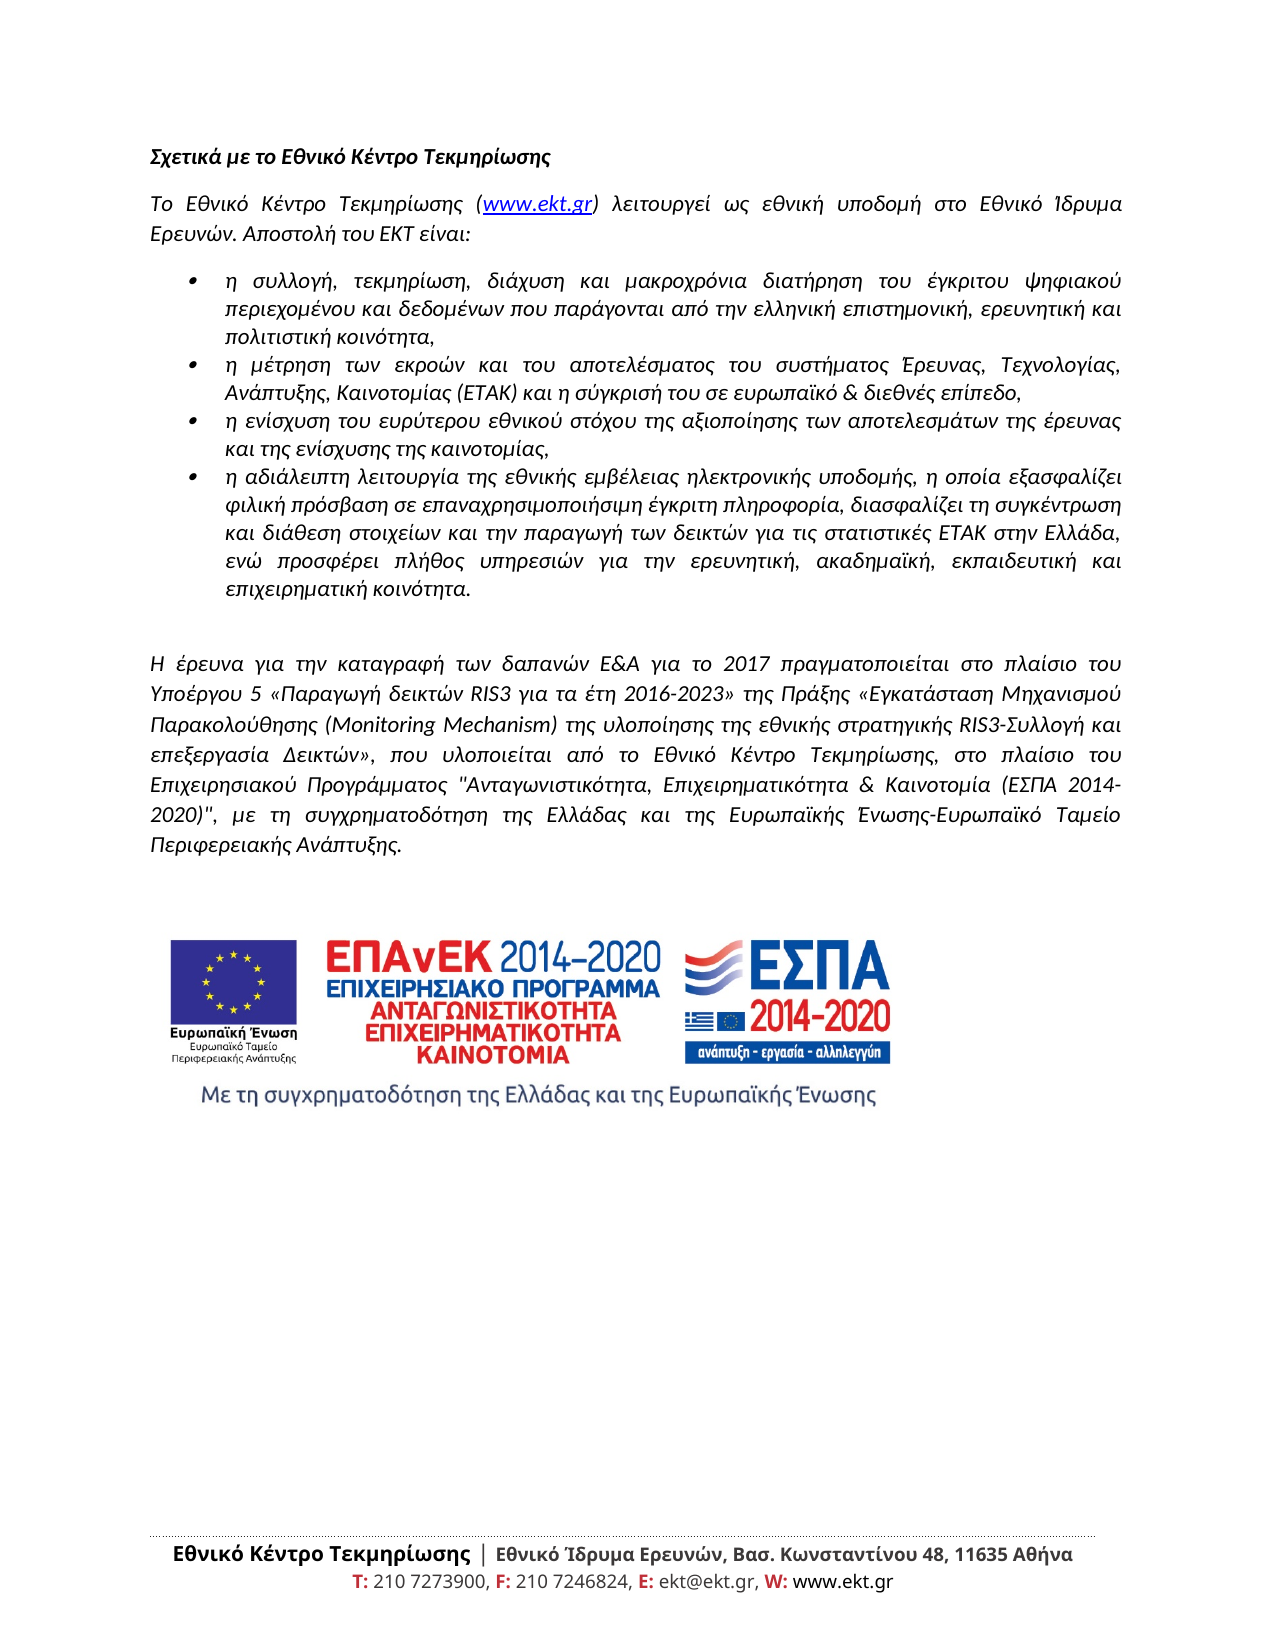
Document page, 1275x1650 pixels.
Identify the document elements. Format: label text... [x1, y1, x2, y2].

list η μέτρηση των εκροών και του αποτελέσματος του συστήματος Έρευνας, Τεχνολογίας, Ανάπτυξης, Καινοτομίας (ΕΤΑΚ) και η σύγκρισή του σε ευρωπαϊκό & διεθνές επίπεδο, [187, 350, 1125, 406]
list η συλλογή, τεκμηρίωση, διάχυση και μακροχρόνια διατήρηση του έγκριτου ψηφιακού περιεχομένου και δεδομένων που παράγονται από την ελληνική επιστημονική, ερευνητική και πολιτιστική κοινότητα, [187, 266, 1125, 350]
text Σχετικά με το Εθνικό Κέντρο Τεκμηρίωσης [150, 142, 1125, 170]
list η αδιάλειπτη λειτουργία της εθνικής εμβέλειας ηλεκτρονικής υποδομής, η οποία εξασφαλίζει φιλική πρόσβαση σε επαναχρησιμοποιήσιμη έγκριτη πληροφορία, διασφαλίζει τη συγκέντρωση και διάθεση στοιχείων και την παραγωγή των δεικτών για τις στατιστικές ΕΤΑΚ στην Ελλάδα, ενώ προσφέρει πλήθος υπηρεσιών για την ερευνητική, ακαδημαϊκή, εκπαιδευτική και επιχειρηματική κοινότητα. [187, 462, 1125, 602]
text Η έρευνα για την καταγραφή των δαπανών Ε&Α για το 2017 πραγματοποιείται στο πλαίσιο του Υποέργου 5 «Παραγωγή δεικτών RIS3 για τα έτη 2016-2023» της Πράξης «Εγκατάσταση Μηχανισμού Παρακολούθησης (Monitoring Mechanism) της υλοποίησης της εθνικής στρατηγικής RIS3-Συλλογή και επεξεργασία Δεικτών», που υλοποιείται από το Εθνικό Κέντρο Τεκμηρίωσης, στο πλαίσιο του Επιχειρησιακού Προγράμματος "Ανταγωνιστικότητα, Επιχειρηματικότητα & Καινοτομία (ΕΣΠΑ 2014-2020)", με τη συγχρηματοδότηση της Ελλάδας και της Ευρωπαϊκής Ένωσης-Ευρωπαϊκό Ταμείο Περιφερειακής Ανάπτυξης. [150, 649, 1125, 858]
picture [150, 921, 910, 1119]
text Tο Εθνικό Κέντρο Τεκμηρίωσης (www.ekt.gr) λειτουργεί ως εθνική υποδομή στο Εθνικό Ίδρυμα Ερευνών. Αποστολή του ΕΚΤ είναι: [150, 189, 1125, 247]
list η ενίσχυση του ευρύτερου εθνικού στόχου της αξιοποίησης των αποτελεσμάτων της έρευνας και της ενίσχυσης της καινοτομίας, [187, 406, 1125, 462]
